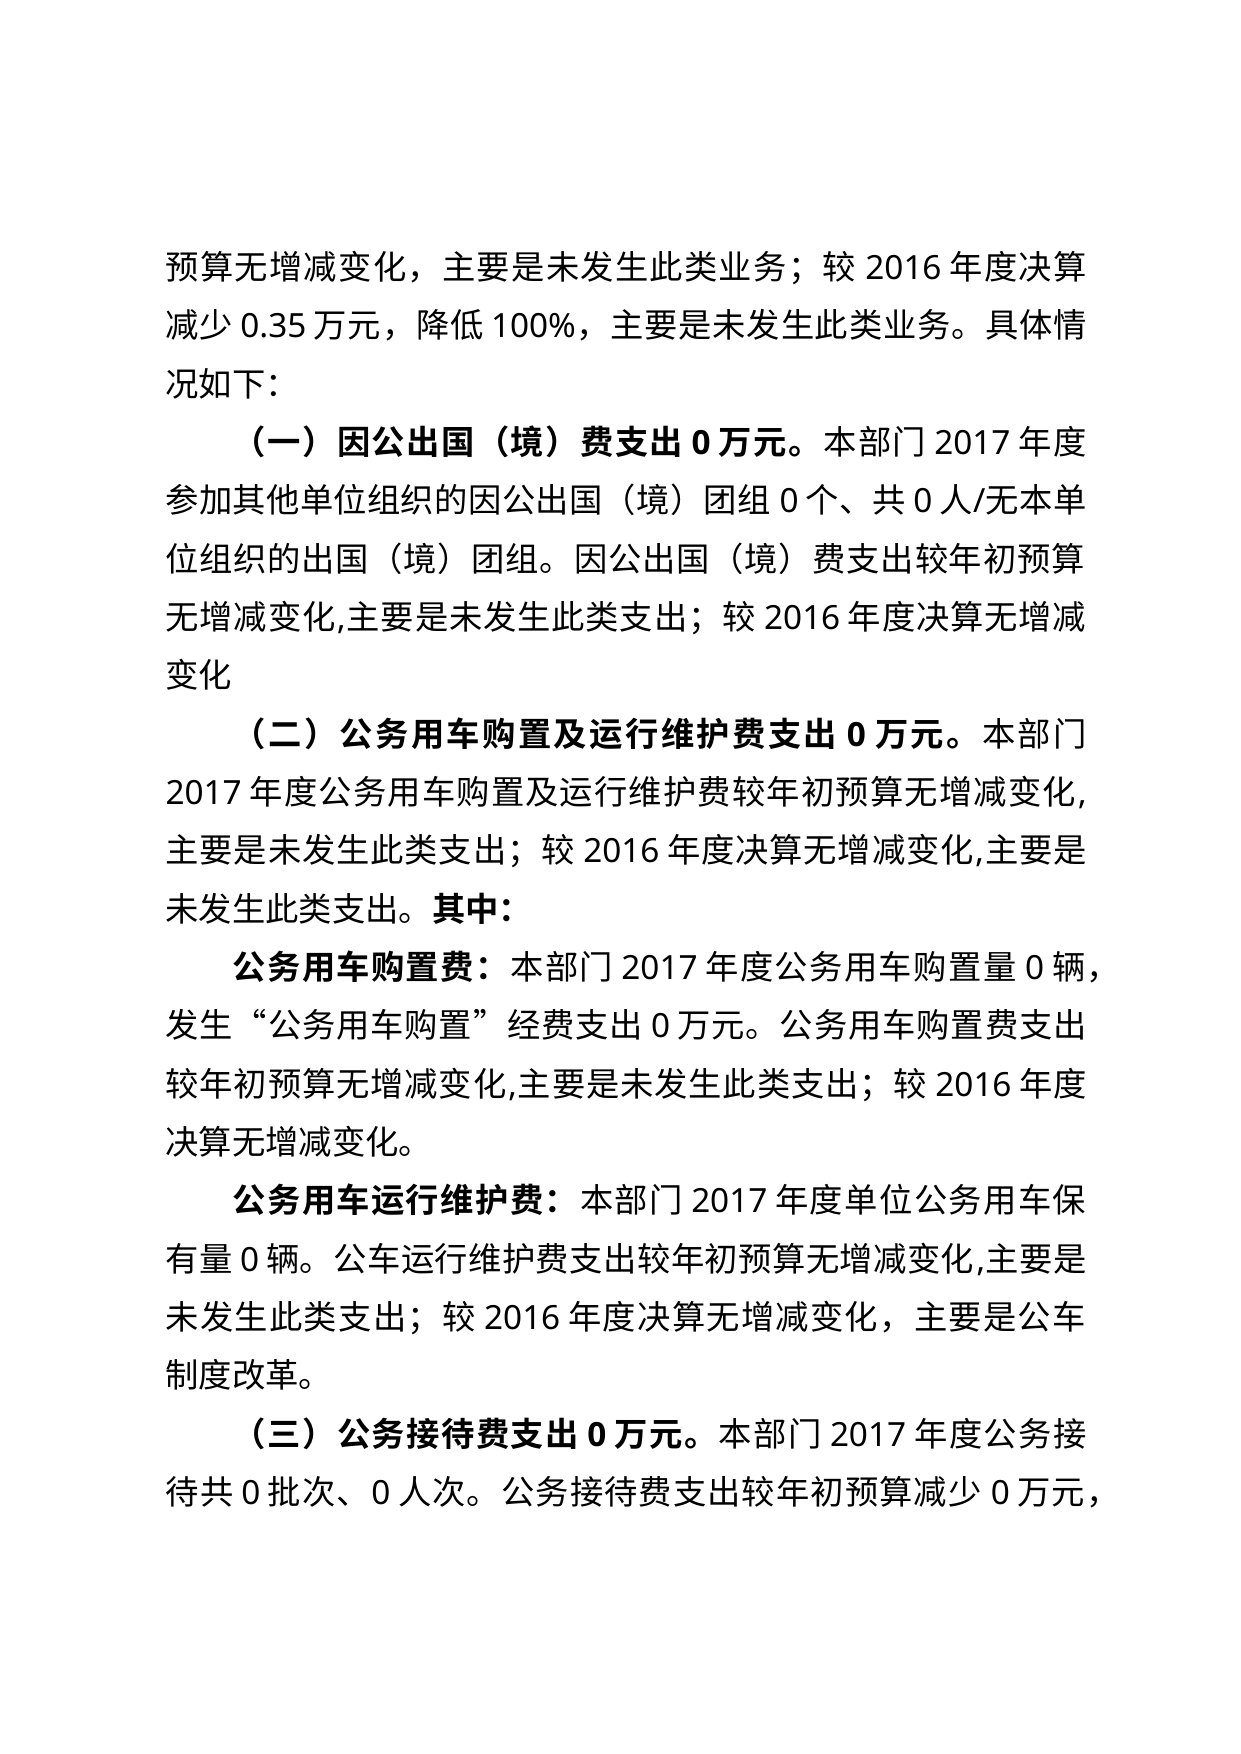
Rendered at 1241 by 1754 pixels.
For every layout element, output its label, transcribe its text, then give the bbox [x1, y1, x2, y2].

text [165, 1399, 1087, 1516]
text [165, 233, 1087, 408]
text 公务用车运行维护费：本部门2017年度单位公务用车保有量0辆。公车运行维护费支出较年初预算无增减变化,主要是未发生此类支出；较2016年度决算无增减变化，主要是公车制度改革。 [165, 1166, 1087, 1399]
text （二）公务用车购置及运行维护费支出0万元。本部门2017年度公务用车购置及运行维护费较年初预算无增减变化,主要是未发生此类支出；较2016年度决算无增减变化,主要是未发生此类支出。其中： [165, 699, 1087, 933]
text （一）因公出国（境）费支出0万元。本部门2017年度参加其他单位组织的因公出国（境）团组0个、共0人/无本单位组织的出国（境）团组。因公出国（境）费支出较年初预算无增减变化,主要是未发生此类支出；较2016年度决算无增减变化 [165, 408, 1087, 699]
text 公务用车购置费：本部门2017年度公务用车购置量0辆，发生“公务用车购置”经费支出0万元。公务用车购置费支出较年初预算无增减变化,主要是未发生此类支出；较2016年度决算无增减变化。 [165, 933, 1087, 1166]
